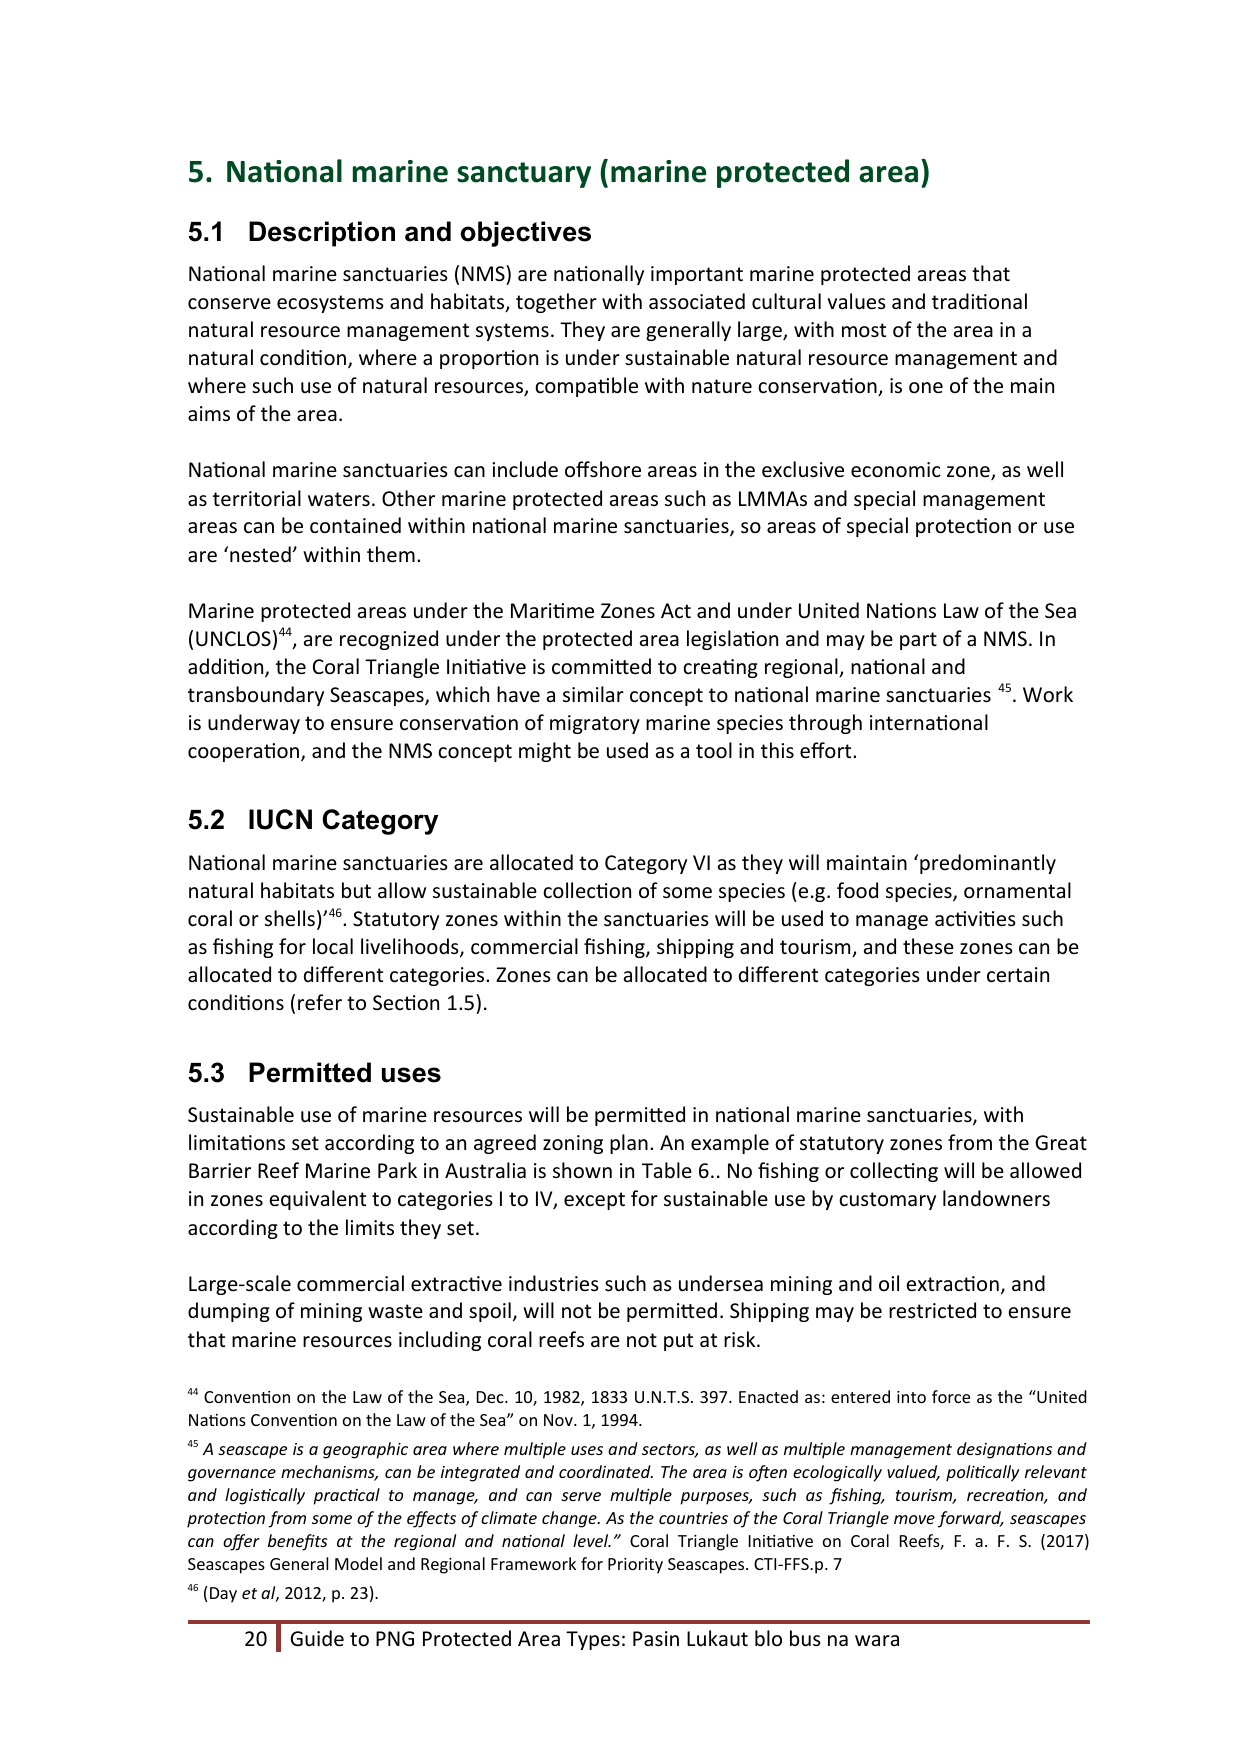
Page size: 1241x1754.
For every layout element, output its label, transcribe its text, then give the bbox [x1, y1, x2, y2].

text National marine sanctuaries can include offshore areas in the exclusive economic zone, as well as territorial waters. Other marine protected areas such as LMMAs and special management areas can be contained within national marine sanctuaries, so areas of special protection or use are ‘nested’ within them. [187, 456, 1090, 568]
subtitle National marine sanctuary (marine protected area) [187, 150, 1090, 191]
text Marine protected areas under the Maritime Zones Act and under United Nations Law of the Sea (UNCLOS), are recognized under the protected area legislation and may be part of a NMS. In addition, the Coral Triangle Initiative is committed to creating regional, national and transboundary Seascapes, which have a similar concept to national marine sanctuaries . Work is underway to ensure conservation of migratory marine species through international cooperation, and the NMS concept might be used as a tool in this effort. [187, 596, 1090, 764]
subtitle IUCN Category [187, 804, 1090, 836]
subtitle Description and objectives [187, 216, 1090, 247]
subtitle Permitted uses [187, 1057, 1090, 1088]
text Sustainable use of marine resources will be permitted in national marine sanctuaries, with limitations set according to an agreed zoning plan. An example of statutory zones from the Great Barrier Reef Marine Park in Australia is shown in Table 6.. No fishing or collecting will be allowed in zones equivalent to categories I to IV, except for sustainable use by customary landowners according to the limits they set. [187, 1101, 1090, 1241]
text National marine sanctuaries are allocated to Category VI as they will maintain ‘predominantly natural habitats but allow sustainable collection of some species (e.g. food species, ornamental coral or shells)’. Statutory zones within the sanctuaries will be used to manage activities such as fishing for local livelihoods, commercial fishing, shipping and tourism, and these zones can be allocated to different categories. Zones can be allocated to different categories under certain conditions (refer to Section 1.5). [187, 848, 1090, 1016]
text National marine sanctuaries (NMS) are nationally important marine protected areas that conserve ecosystems and habitats, together with associated cultural values and traditional natural resource management systems. They are generally large, with most of the area in a natural condition, where a proportion is under sustainable natural resource management and where such use of natural resources, compatible with nature conservation, is one of the main aims of the area. [187, 259, 1090, 428]
text Large-scale commercial extractive industries such as undersea mining and oil extraction, and dumping of mining waste and spoil, will not be permitted. Shipping may be restricted to ensure that marine resources including coral reefs are not put at risk. [187, 1269, 1090, 1353]
